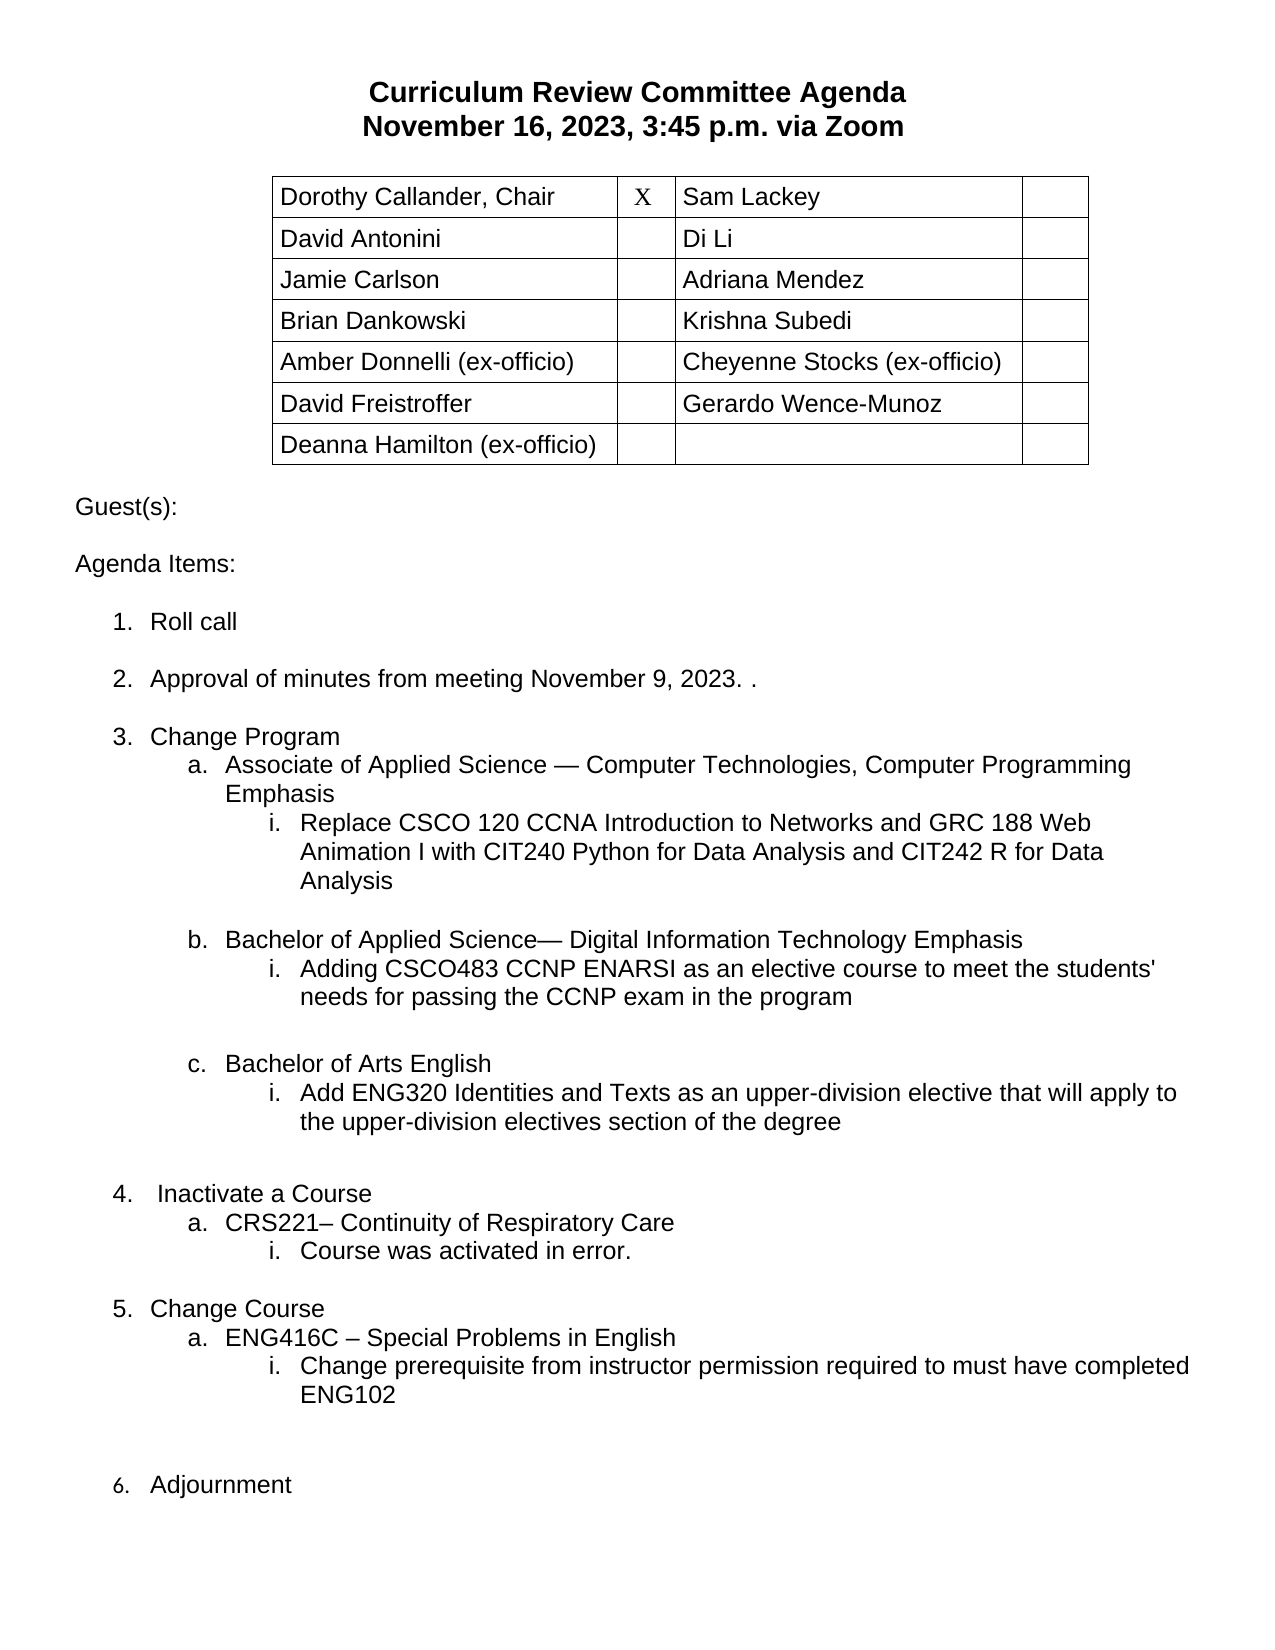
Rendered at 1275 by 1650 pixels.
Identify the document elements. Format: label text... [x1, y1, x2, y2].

list Roll call [112, 607, 1200, 636]
list Replace CSCO 120 CCNA Introduction to Networks and GRC 188 Web Animation I with CIT240 Python for Data Analysis and CIT242 R for Data Analysis [281, 808, 1200, 896]
table_cell [1023, 218, 1088, 258]
list Change Program [112, 722, 1200, 751]
table_cell Jamie Carlson [273, 259, 617, 299]
text Curriculum Review Committee Agenda [75, 75, 1200, 108]
text Guest(s): [75, 492, 1200, 521]
table_cell [618, 259, 675, 299]
list Inactivate a Course [112, 1179, 1200, 1208]
table_cell Deanna Hamilton (ex-officio) [273, 424, 617, 464]
text November 16, 2023, 3:45 p.m. via Zoom [75, 108, 1200, 142]
list Approval of minutes from meeting November 9, 2023. . [112, 664, 1200, 693]
table_header Sam Lackey [676, 177, 1022, 217]
table_cell [618, 342, 675, 382]
table_cell Krishna Subedi [676, 300, 1022, 341]
table_header [1023, 177, 1088, 217]
table_cell [618, 424, 675, 464]
list CRS221– Continuity of Respiratory Care [187, 1208, 1200, 1236]
table_cell Di Li [676, 218, 1022, 258]
table_cell Cheyenne Stocks (ex-officio) [676, 342, 1022, 382]
list Associate of Applied Science — Computer Technologies, Computer Programming Emphasis [187, 751, 1200, 808]
table_cell Amber Donnelli (ex-officio) [273, 342, 617, 382]
table_cell Brian Dankowski [273, 300, 617, 341]
table_header Dorothy Callander, Chair [273, 177, 617, 217]
list Bachelor of Applied Science— Digital Information Technology Emphasis [187, 925, 1200, 953]
table_header X [618, 177, 675, 217]
table_cell [618, 300, 675, 341]
table_cell [1023, 383, 1088, 423]
list ENG416C – Special Problems in English [187, 1323, 1200, 1351]
list Adding CSCO483 CCNP ENARSI as an elective course to meet the students' needs for passing the CCNP exam in the program [281, 953, 1200, 1011]
table_cell [1023, 259, 1088, 299]
list Course was activated in error. [281, 1236, 1200, 1265]
table_cell [676, 424, 1022, 464]
list Change Course [112, 1294, 1200, 1323]
list Bachelor of Arts English [187, 1049, 1200, 1078]
table_cell Adriana Mendez [676, 259, 1022, 299]
list Add ENG320 Identities and Texts as an upper-division elective that will apply to the upper-division electives section of the degree [281, 1078, 1200, 1136]
table_cell David Antonini [273, 218, 617, 258]
table_cell [1023, 424, 1088, 464]
table_cell [1023, 342, 1088, 382]
list Adjournment [112, 1466, 1200, 1500]
text Agenda Items: [75, 549, 1200, 578]
table_cell Gerardo Wence-Munoz [676, 383, 1022, 423]
list Change prerequisite from instructor permission required to must have completed ENG102 [281, 1351, 1200, 1409]
table_cell [618, 218, 675, 258]
table_cell David Freistroffer [273, 383, 617, 423]
table_cell [1023, 300, 1088, 341]
table_cell [618, 383, 675, 423]
